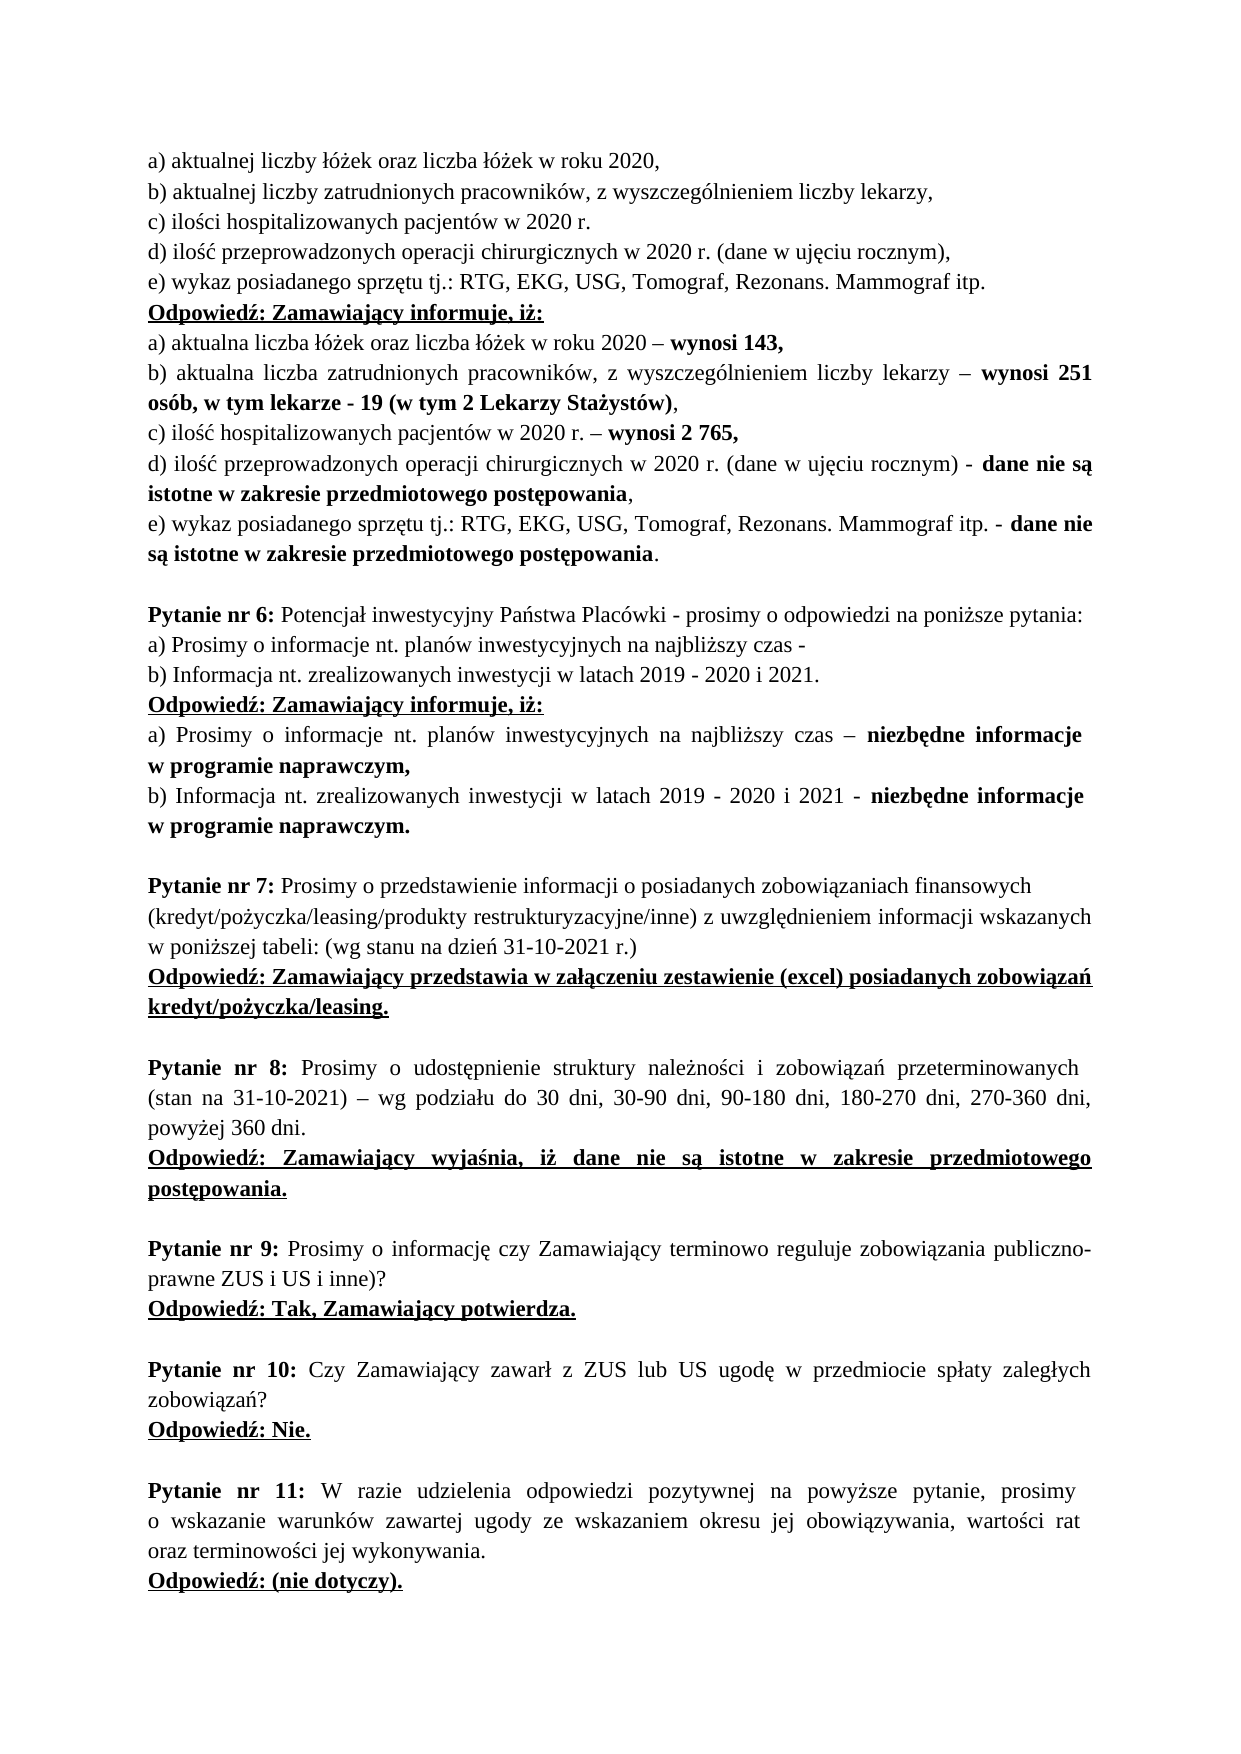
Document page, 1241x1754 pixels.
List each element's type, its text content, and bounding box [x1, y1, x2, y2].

text Odpowiedź: Zamawiający informuje, iż: [148, 691, 1093, 718]
text e) wykaz posiadanego sprzętu tj.: RTG, EKG, USG, Tomograf, Rezonans. Mammograf itp. - dane nie są istotne w zakresie przedmiotowego postępowania. [148, 510, 1093, 567]
text d) ilość przeprowadzonych operacji chirurgicznych w 2020 r. (dane w ujęciu rocznym), [148, 238, 1093, 264]
text Odpowiedź: Tak, Zamawiający potwierdza. [148, 1296, 1093, 1322]
text Odpowiedź: Zamawiający przedstawia w załączeniu zestawienie (excel) posiadanych zobowiązań kredyt/pożyczka/leasing. [148, 987, 1093, 1020]
text c) ilości hospitalizowanych pacjentów w 2020 r. [148, 208, 1093, 234]
text Pytanie nr 11: W razie udzielenia odpowiedzi pozytywnej na powyższe pytanie, prosimy o wskazanie warunków zawartej ugody ze wskazaniem okresu jej obowiązywania, wartości rat oraz terminowości jej wykonywania. [148, 1477, 1093, 1563]
text Pytanie nr 9: Prosimy o informację czy Zamawiający terminowo reguluje zobowiązania publiczno-prawne ZUS i US i inne)? [148, 1235, 1093, 1292]
text c) ilość hospitalizowanych pacjentów w 2020 r. – wynosi 2 765, [148, 419, 1093, 446]
text Pytanie nr 10: Czy Zamawiający zawarł z ZUS lub US ugodę w przedmiocie spłaty zaległych zobowiązań? [148, 1356, 1093, 1412]
text Pytanie nr 8: Prosimy o udostępnienie struktury należności i zobowiązań przeterminowanych (stan na 31-10-2021) – wg podziału do 30 dni, 30-90 dni, 90-180 dni, 180-270 dni, 270-360 dni, powyżej 360 dni. [148, 1054, 1093, 1141]
text (kredyt/pożyczka/leasing/produkty restrukturyzacyjne/inne) z uwzględnieniem informacji wskazanych w poniższej tabeli: (wg stanu na dzień 31-10-2021 r.) [148, 903, 1093, 959]
text b) Informacja nt. zrealizowanych inwestycji w latach 2019 - 2020 i 2021 - niezbędne informacje w programie naprawczym. [148, 782, 1093, 838]
text b) aktualna liczba zatrudnionych pracowników, z wyszczególnieniem liczby lekarzy – wynosi 251 osób, w tym lekarze - 19 (w tym 2 Lekarzy Stażystów), [148, 359, 1093, 416]
text Pytanie nr 7: Prosimy o przedstawienie informacji o posiadanych zobowiązaniach finansowych [148, 873, 1093, 899]
text b) aktualnej liczby zatrudnionych pracowników, z wyszczególnieniem liczby lekarzy, [148, 178, 1093, 204]
text a) Prosimy o informacje nt. planów inwestycyjnych na najbliższy czas – niezbędne informacje w programie naprawczym, [148, 722, 1093, 778]
text Odpowiedź: (nie dotyczy). [148, 1567, 1093, 1594]
text Odpowiedź: Zamawiający informuje, iż: [148, 299, 1093, 325]
text d) ilość przeprowadzonych operacji chirurgicznych w 2020 r. (dane w ujęciu rocznym) - dane nie są istotne w zakresie przedmiotowego postępowania, [148, 450, 1093, 506]
text e) wykaz posiadanego sprzętu tj.: RTG, EKG, USG, Tomograf, Rezonans. Mammograf itp. [148, 268, 1093, 295]
text a) aktualna liczba łóżek oraz liczba łóżek w roku 2020 – wynosi 143, [148, 329, 1093, 355]
text b) Informacja nt. zrealizowanych inwestycji w latach 2019 - 2020 i 2021. [148, 661, 1093, 687]
text a) Prosimy o informacje nt. planów inwestycyjnych na najbliższy czas - [148, 631, 1093, 657]
text Odpowiedź: Zamawiający przedstawia w załączeniu zestawienie (excel) posiadanych zobowiązań kredyt/pożyczka/leasing. [148, 963, 1093, 986]
text Odpowiedź: Nie. [148, 1416, 1093, 1443]
text Odpowiedź: Zamawiający wyjaśnia, iż dane nie są istotne w zakresie przedmiotowego postępowania. [148, 1144, 1093, 1201]
text Pytanie nr 6: Potencjał inwestycyjny Państwa Placówki - prosimy o odpowiedzi na poniższe pytania: [148, 601, 1093, 627]
text a) aktualnej liczby łóżek oraz liczba łóżek w roku 2020, [148, 148, 1093, 174]
